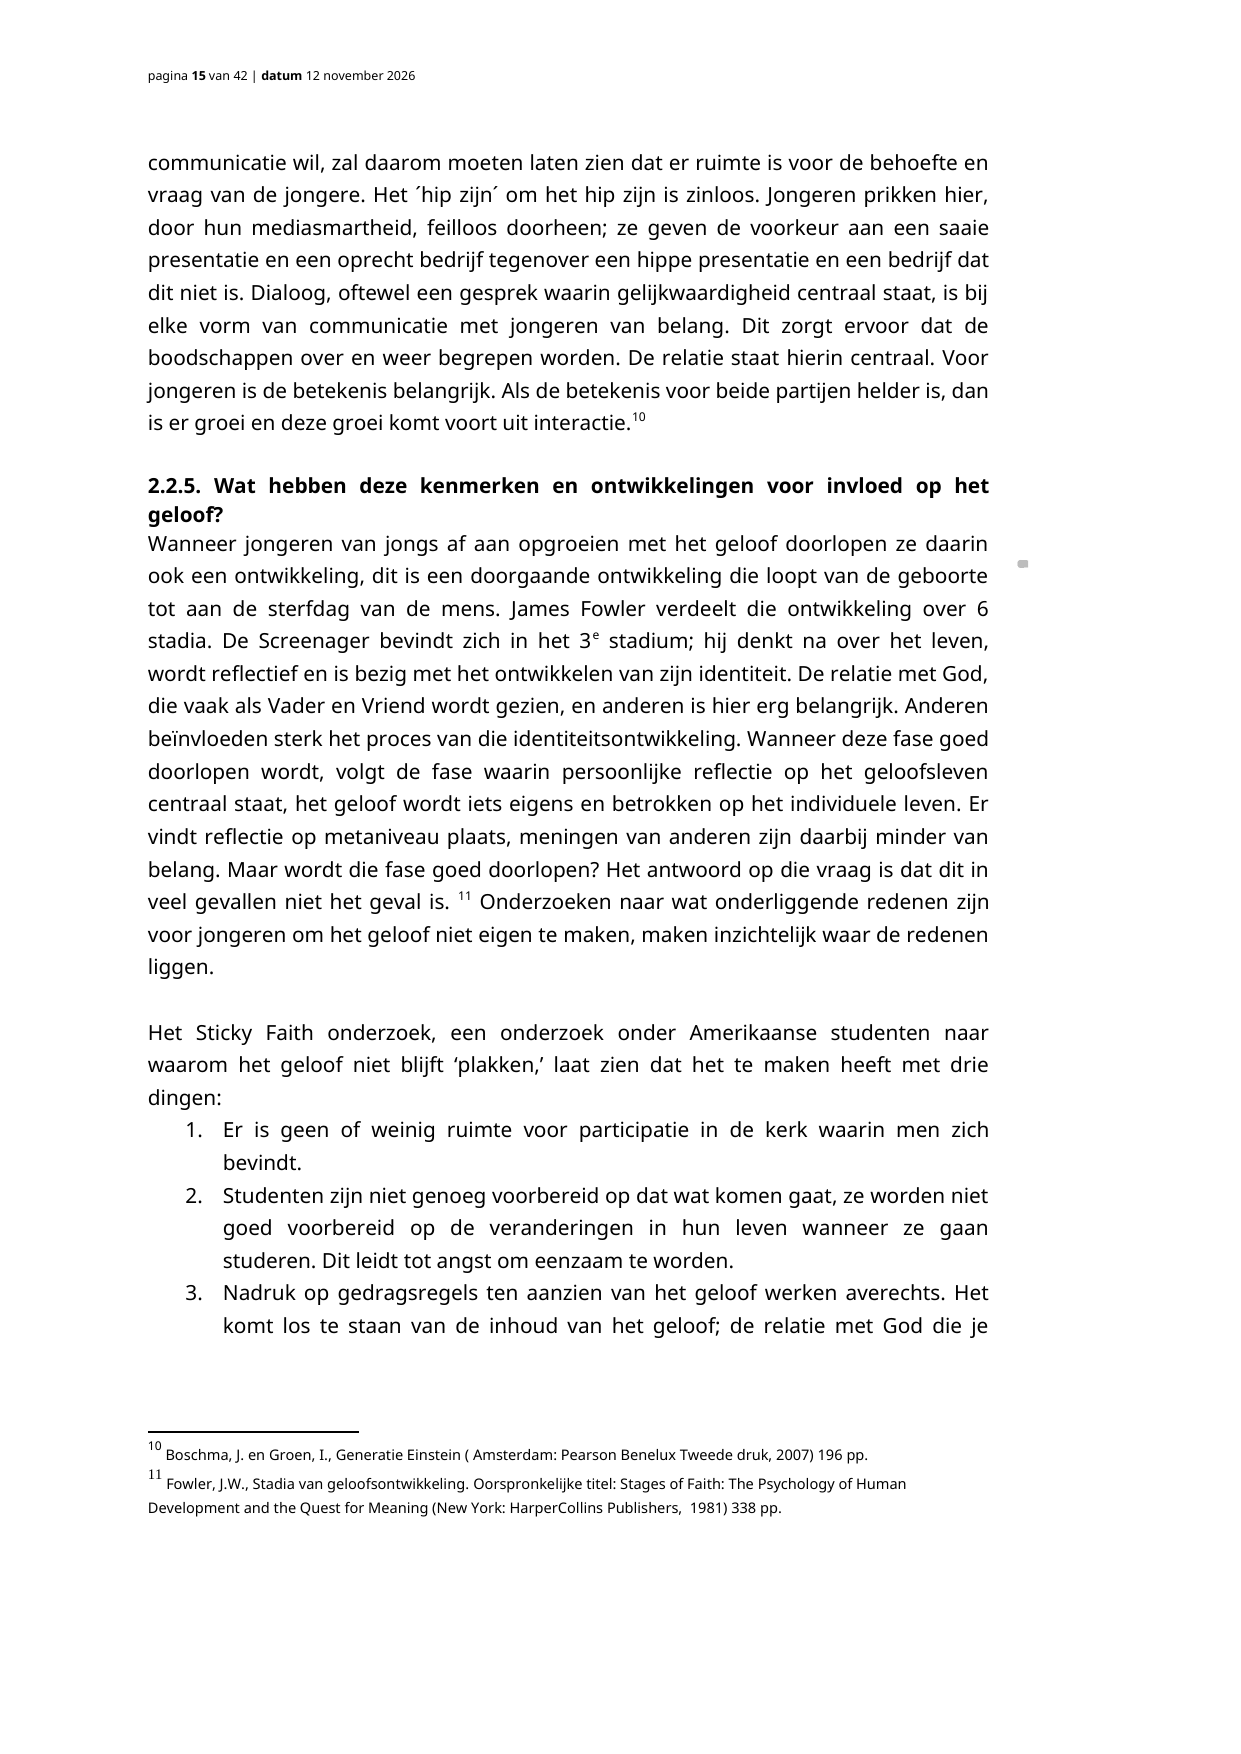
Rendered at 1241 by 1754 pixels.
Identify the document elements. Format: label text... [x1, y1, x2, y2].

text Het Sticky Faith onderzoek, een onderzoek onder Amerikaanse studenten naar waarom het geloof niet blijft ‘plakken,’ laat zien dat het te maken heeft met drie dingen: [148, 1018, 990, 1111]
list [185, 1278, 990, 1339]
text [148, 148, 990, 437]
list Er is geen of weinig ruimte voor participatie in de kerk waarin men zich bevindt. [185, 1116, 990, 1177]
list Studenten zijn niet genoeg voorbereid op dat wat komen gaat, ze worden niet goed voorbereid op de veranderingen in hun leven wanneer ze gaan studeren. Dit leidt tot angst om eenzaam te worden. [185, 1181, 990, 1274]
text Wanneer jongeren van jongs af aan opgroeien met het geloof doorlopen ze daarin ook een ontwikkeling, dit is een doorgaande ontwikkeling die loopt van de geboorte tot aan de sterfdag van de mens. James Fowler verdeelt die ontwikkeling over 6 stadia. De Screenager bevindt zich in het 3e stadium; hij denkt na over het leven, wordt reflectief en is bezig met het ontwikkelen van zijn identiteit. De relatie met God, die vaak als Vader en Vriend wordt gezien, en anderen is hier erg belangrijk. Anderen beïnvloeden sterk het proces van die identiteitsontwikkeling. Wanneer deze fase goed doorlopen wordt, volgt de fase waarin persoonlijke reflectie op het geloofsleven centraal staat, het geloof wordt iets eigens en betrokken op het individuele leven. Er vindt reflectie op metaniveau plaats, meningen van anderen zijn daarbij minder van belang. Maar wordt die fase goed doorlopen? Het antwoord op die vraag is dat dit in veel gevallen niet het geval is. Onderzoeken naar wat onderliggende redenen zijn voor jongeren om het geloof niet eigen te maken, maken inzichtelijk waar de redenen liggen. [148, 529, 990, 981]
subtitle 2.2.5. Wat hebben deze kenmerken en ontwikkelingen voor invloed op het geloof? [148, 470, 990, 529]
